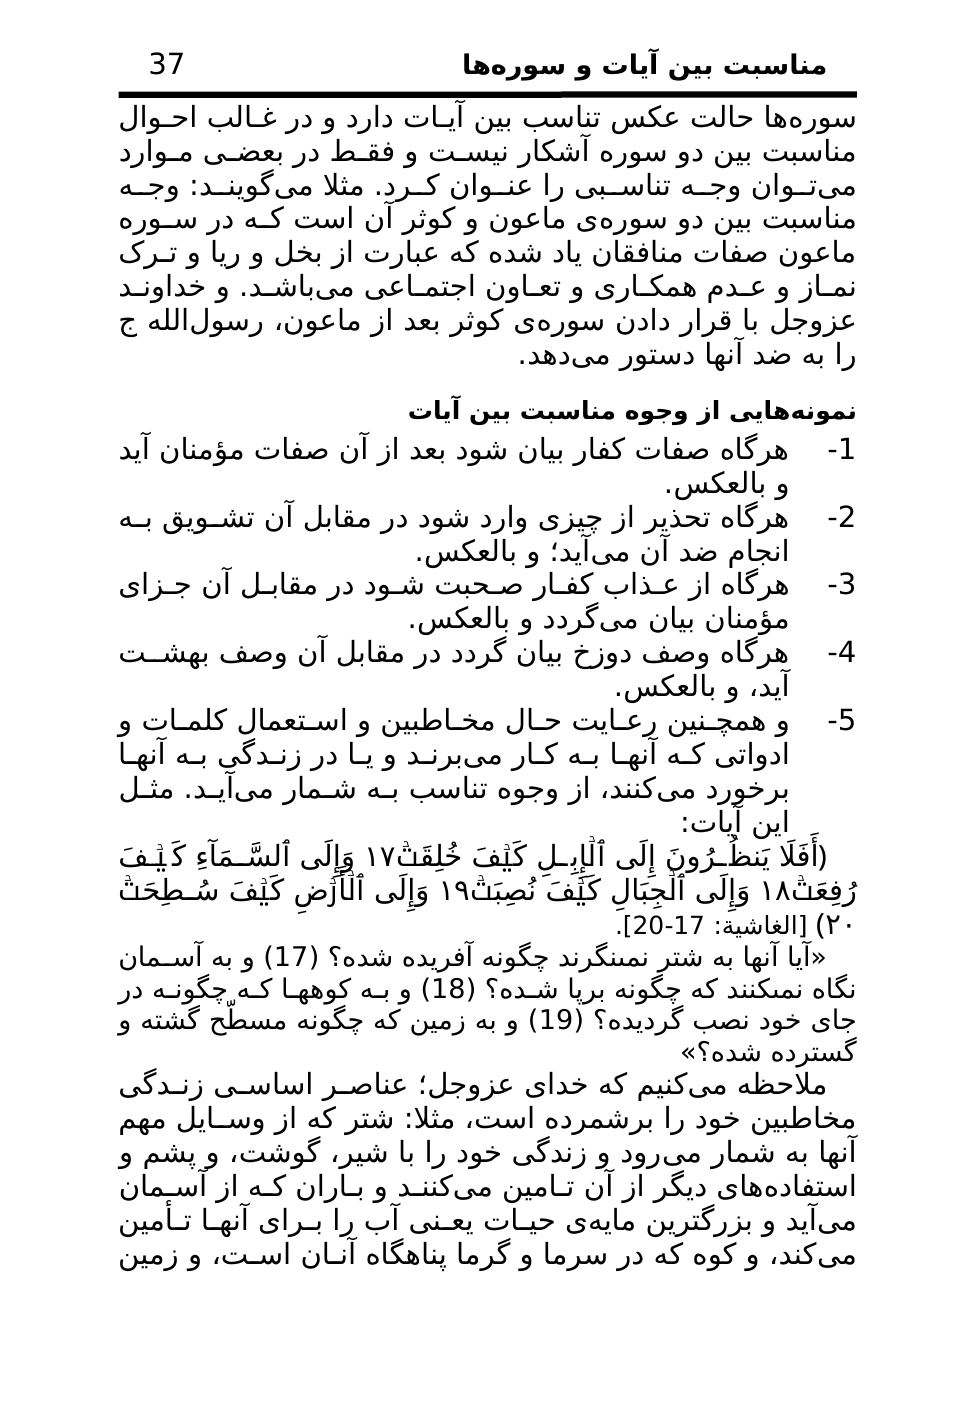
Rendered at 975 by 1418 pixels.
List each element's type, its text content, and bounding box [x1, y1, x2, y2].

text «آیا آنها به شتر نمى‏نگرند چگونه آفریده شده؟ (17) و به آسمان نگاه نمى‏کنند که چگونه برپا شده؟ (18) و به کوه‏ها که چگونه در جاى خود نصب گردیده؟ (19) و به زمین که چگونه مسطّح گشته و گسترده شده؟» [118, 941, 857, 1068]
text ﴿أَفَلَا يَنظُرُونَ إِلَى ٱلۡإِبِلِ كَيۡفَ خُلِقَتۡ١٧ وَإِلَى ٱلسَّمَآءِ كَيۡفَ رُفِعَتۡ١٨ وَإِلَى ٱلۡجِبَالِ كَيۡفَ نُصِبَتۡ١٩ وَإِلَى ٱلۡأَرۡضِ كَيۡفَ سُطِحَتۡ٢٠﴾ [الغاشية: 17-20]. [118, 839, 857, 941]
list هرگاه تحذیر از چیزی وارد شود در مقابل آن تشویق به انجام ضد آن می‌آید؛ و بالعکس. [118, 500, 827, 568]
list هرگاه وصف دوزخ بیان گردد در مقابل آن وصف بهشت آید، و بالعکس. [118, 636, 827, 704]
list و همچنین رعایت حال مخاطبین و استعمال کلمات و ادواتی که آنها به کار می‌برند و یا در زندگی به آنها برخورد می‌کنند، از وجوه تناسب به شمار می‌آید. مثل این آیات: [118, 704, 827, 839]
list هرگاه صفات کفار بیان شود بعد از آن صفات مؤمنان آید و بالعکس. [118, 432, 827, 500]
list هرگاه از عذاب کفار صحبت شود در مقابل آن جزای مؤمنان بیان می‌گردد و بالعکس. [118, 568, 827, 636]
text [118, 100, 857, 372]
text نمونه‌هایی از وجوه مناسبت بین آیات [118, 397, 857, 426]
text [118, 1068, 857, 1271]
